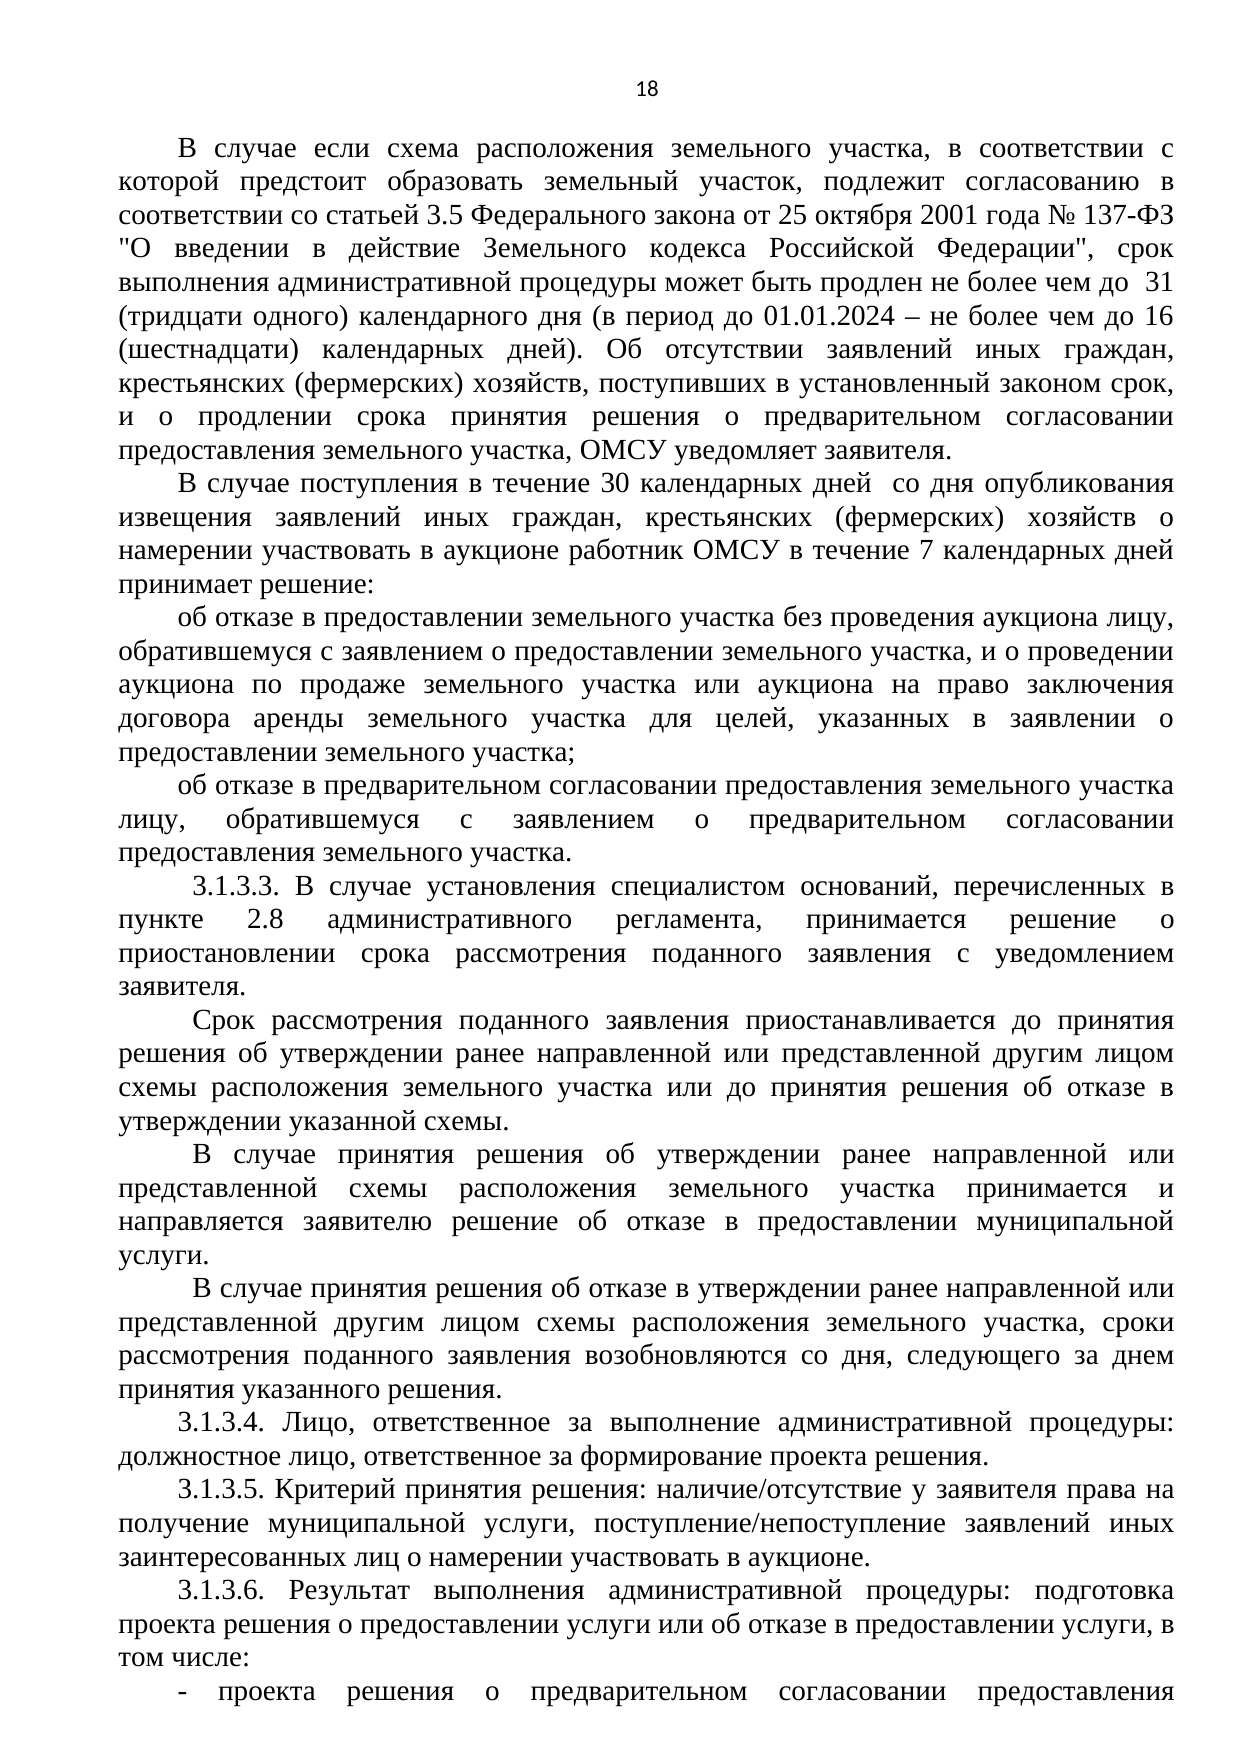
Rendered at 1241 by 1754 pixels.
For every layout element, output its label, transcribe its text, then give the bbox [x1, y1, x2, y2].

text об отказе в предоставлении земельного участка без проведения аукциона лицу, обратившемуся с заявлением о предоставлении земельного участка, и о проведении аукциона по продаже земельного участка или аукциона на право заключения договора аренды земельного участка для целей, указанных в заявлении о предоставлении земельного участка; [118, 599, 1175, 767]
text В случае если схема расположения земельного участка, в соответствии с которой предстоит образовать земельный участок, подлежит согласованию в соответствии со статьей 3.5 Федерального закона от 25 октября 2001 года № 137-ФЗ "О введении в действие Земельного кодекса Российской Федерации", срок выполнения административной процедуры может быть продлен не более чем до 31 (тридцати одного) календарного дня (в период до 01.01.2024 – не более чем до 16 (шестнадцати) календарных дней). Об отсутствии заявлений иных граждан, крестьянских (фермерских) хозяйств, поступивших в установленный законом срок, и о продлении срока принятия решения о предварительном согласовании предоставления земельного участка, ОМСУ уведомляет заявителя. [118, 130, 1175, 465]
text 3.1.3.6. Результат выполнения административной процедуры: подготовка проекта решения о предоставлении услуги или об отказе в предоставлении услуги, в том числе: [118, 1572, 1175, 1673]
text В случае принятия решения об отказе в утверждении ранее направленной или представленной другим лицом схемы расположения земельного участка, сроки рассмотрения поданного заявления возобновляются со дня, следующего за днем принятия указанного решения. [118, 1270, 1175, 1404]
text В случае поступления в течение 30 календарных дней со дня опубликования извещения заявлений иных граждан, крестьянских (фермерских) хозяйств о намерении участвовать в аукционе работник ОМСУ в течение 7 календарных дней принимает решение: [118, 465, 1175, 599]
text об отказе в предварительном согласовании предоставления земельного участка лицу, обратившемуся с заявлением о предварительном согласовании предоставления земельного участка. [118, 767, 1175, 868]
text 3.1.3.4. Лицо, ответственное за выполнение административной процедуры: должностное лицо, ответственное за формирование проекта решения. [118, 1404, 1175, 1472]
text Срок рассмотрения поданного заявления приостанавливается до принятия решения об утверждении ранее направленной или представленной другим лицом схемы расположения земельного участка или до принятия решения об отказе в утверждении указанной схемы. [118, 1002, 1175, 1136]
text В случае принятия решения об утверждении ранее направленной или представленной схемы расположения земельного участка принимается и направляется заявителю решение об отказе в предоставлении муниципальной услуги. [118, 1136, 1175, 1270]
text 3.1.3.3. В случае установления специалистом оснований, перечисленных в пункте 2.8 административного регламента, принимается решение о приостановлении срока рассмотрения поданного заявления с уведомлением заявителя. [118, 868, 1175, 1002]
text 3.1.3.5. Критерий принятия решения: наличие/отсутствие у заявителя права на получение муниципальной услуги, поступление/непоступление заявлений иных заинтересованных лиц о намерении участвовать в аукционе. [118, 1472, 1175, 1572]
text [118, 1673, 1175, 1706]
